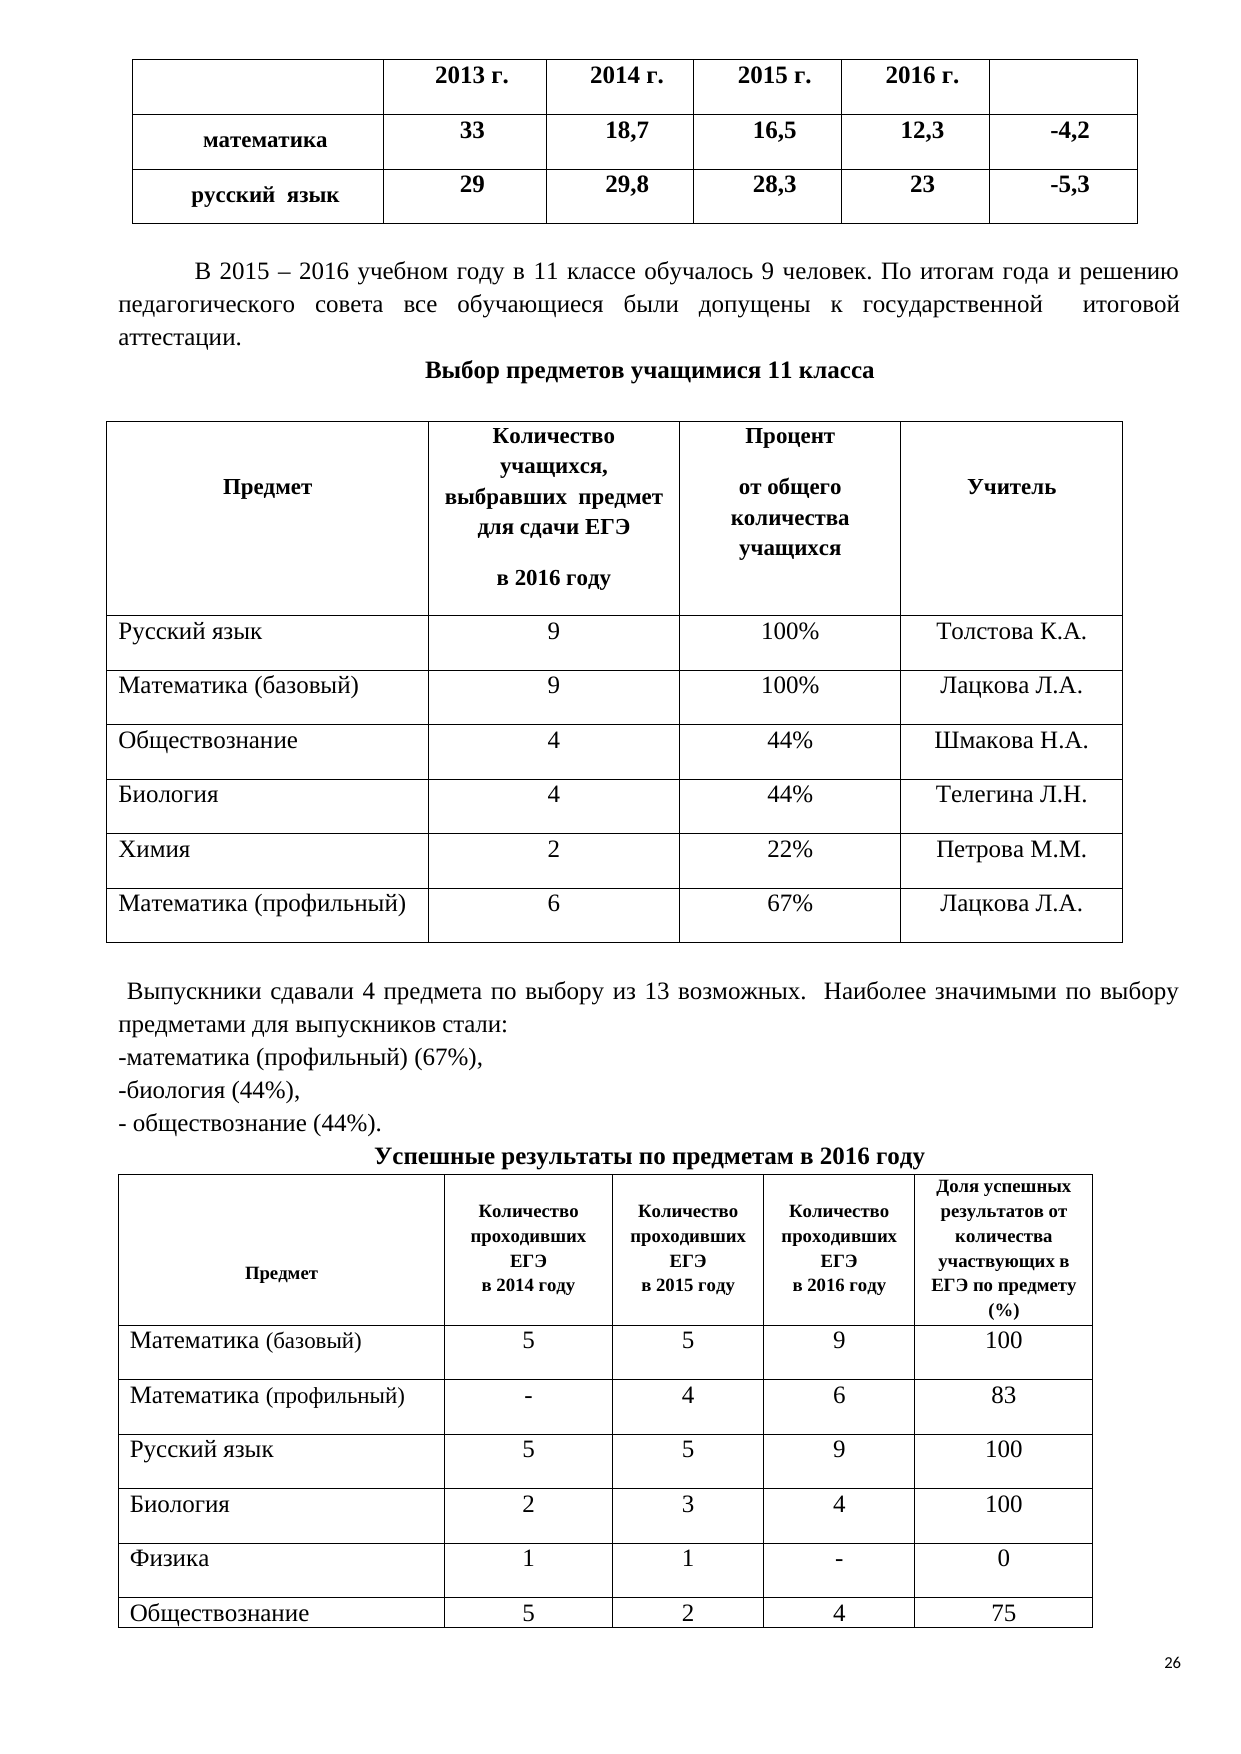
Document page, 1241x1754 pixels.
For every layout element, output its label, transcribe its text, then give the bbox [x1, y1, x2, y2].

table_cell 83 [915, 1380, 1092, 1433]
text Выпускники сдавали 4 предмета по выбору из 13 возможных. Наиболее значимыми по выбору предметами для выпускников стали: [118, 976, 1181, 1038]
text Успешные результаты по предметам в 2016 году [118, 1141, 1181, 1170]
table_cell 2 [445, 1489, 612, 1542]
table_cell Лацкова Л.А. [901, 671, 1122, 724]
table_cell 2 [613, 1598, 763, 1627]
table_cell Петрова М.М. [901, 834, 1122, 887]
table_header Доля успешных результатов от количества участвующих в ЕГЭ по предмету (%) [915, 1175, 1092, 1324]
table_cell русский язык [133, 170, 383, 223]
table_cell Русский язык [119, 1435, 444, 1488]
table_header Количество проходивших ЕГЭ в 2016 году [764, 1175, 914, 1324]
table_cell 2013 г. [384, 60, 546, 114]
text Выбор предметов учащимися 11 класса [118, 355, 1181, 384]
table_cell 9 [764, 1435, 914, 1488]
table_cell 100 [915, 1435, 1092, 1488]
table_header Количество проходивших ЕГЭ в 2014 году [445, 1175, 612, 1324]
table_cell 0 [915, 1544, 1092, 1597]
table_cell Математика (базовый) [119, 1326, 444, 1379]
table_cell 2015 г. [694, 60, 841, 114]
table_cell Телегина Л.Н. [901, 780, 1122, 833]
table_header Количество проходивших ЕГЭ в 2015 году [613, 1175, 763, 1324]
table_cell 67% [680, 889, 900, 942]
text - обществознание (44%). [118, 1108, 1181, 1137]
table_cell 44% [680, 780, 900, 833]
table_cell 5 [445, 1435, 612, 1488]
table_cell 44% [680, 725, 900, 778]
table_cell 23 [842, 170, 989, 223]
table_cell 1 [613, 1544, 763, 1597]
table_cell Математика (профильный) [107, 889, 428, 942]
table_cell 6 [764, 1380, 914, 1433]
table_cell Толстова К.А. [901, 616, 1122, 669]
table_cell - [445, 1380, 612, 1433]
table_cell математика [133, 115, 383, 168]
table_cell Русский язык [107, 616, 428, 669]
table_cell -5,3 [990, 170, 1137, 223]
table_cell 5 [445, 1598, 612, 1627]
table_header Учитель [901, 422, 1122, 615]
table_cell 3 [613, 1489, 763, 1542]
table_cell -4,2 [990, 115, 1137, 168]
table_cell 4 [764, 1598, 914, 1627]
table_cell Химия [107, 834, 428, 887]
table_cell Шмакова Н.А. [901, 725, 1122, 778]
table_cell 29,8 [547, 170, 693, 223]
text -биология (44%), [118, 1075, 1181, 1104]
table_cell 1 [445, 1544, 612, 1597]
table_cell 100 [915, 1326, 1092, 1379]
table_cell Лацкова Л.А. [901, 889, 1122, 942]
table_cell 100% [680, 671, 900, 724]
table_cell 100 [915, 1489, 1092, 1542]
table_cell 9 [429, 616, 679, 669]
table_cell 33 [384, 115, 546, 168]
table_header Количество учащихся, выбравших предмет для сдачи ЕГЭ в 2016 году [429, 422, 679, 615]
table_cell 2 [429, 834, 679, 887]
table_cell [990, 60, 1137, 114]
table_header Предмет [119, 1175, 444, 1324]
table_header Процент от общего количества учащихся [680, 422, 900, 615]
table_cell 4 [764, 1489, 914, 1542]
table_cell - [764, 1544, 914, 1597]
table_cell Обществознание [107, 725, 428, 778]
table_cell 18,7 [547, 115, 693, 168]
table_cell 5 [613, 1435, 763, 1488]
table_cell 5 [445, 1326, 612, 1379]
text В 2015 – 2016 учебном году в 11 классе обучалось 9 человек. По итогам года и решению педагогического совета все обучающиеся были допущены к государственной итоговой аттестации. [118, 256, 1181, 351]
table_cell 2016 г. [842, 60, 989, 114]
table_cell Обществознание [119, 1598, 444, 1627]
table_cell 4 [613, 1380, 763, 1433]
table_cell 4 [429, 725, 679, 778]
table_cell Математика (базовый) [107, 671, 428, 724]
table_cell Биология [107, 780, 428, 833]
table_cell 9 [429, 671, 679, 724]
table_cell 28,3 [694, 170, 841, 223]
table_cell 12,3 [842, 115, 989, 168]
table_cell 2014 г. [547, 60, 693, 114]
table_cell 29 [384, 170, 546, 223]
table_cell 16,5 [694, 115, 841, 168]
table_header ГИА [133, 60, 383, 114]
text -математика (профильный) (67%), [118, 1042, 1181, 1071]
table_cell Биология [119, 1489, 444, 1542]
table_cell 4 [429, 780, 679, 833]
table_cell Физика [119, 1544, 444, 1597]
table_cell 100% [680, 616, 900, 669]
table_cell 5 [613, 1326, 763, 1379]
table_cell 6 [429, 889, 679, 942]
table_cell 75 [915, 1598, 1092, 1627]
table_cell 9 [764, 1326, 914, 1379]
table_header Предмет [107, 422, 428, 615]
table_cell Математика (профильный) [119, 1380, 444, 1433]
table_cell 22% [680, 834, 900, 887]
